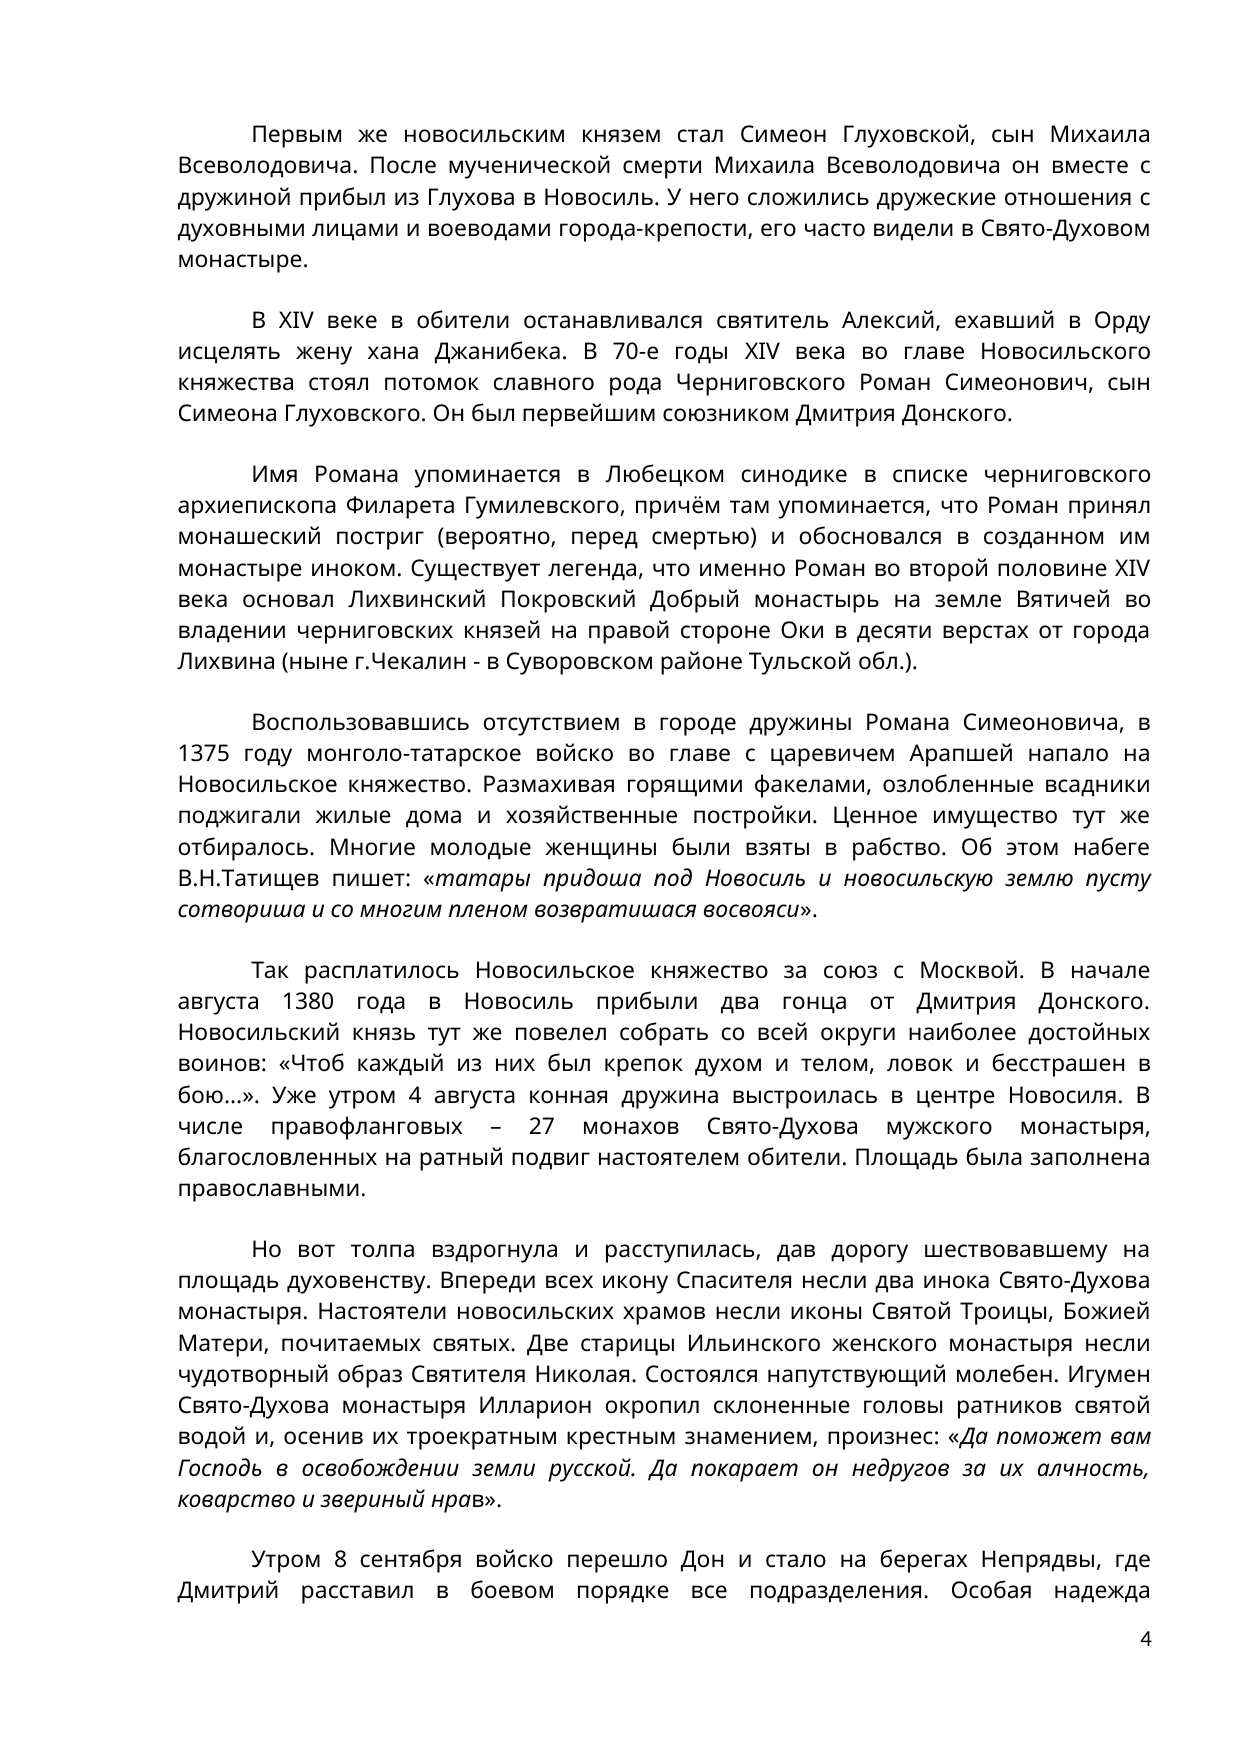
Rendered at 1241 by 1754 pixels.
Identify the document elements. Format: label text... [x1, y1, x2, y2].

text Так расплатилось Новосильское княжество за союз с Москвой. В начале августа 1380 года в Новосиль прибыли два гонца от Дмитрия Донского. Новосильский князь тут же повелел собрать со всей округи наиболее достойных воинов: «Чтоб каждый из них был крепок духом и телом, ловок и бесстрашен в бою…». Уже утром 4 августа конная дружина выстроилась в центре Новосиля. В числе правофланговых – 27 монахов Свято-Духова мужского монастыря, благословленных на ратный подвиг настоятелем обители. Площадь была заполнена православными. [177, 953, 1152, 1203]
text Но вот толпа вздрогнула и расступилась, дав дорогу шествовавшему на площадь духовенству. Впереди всех икону Спасителя несли два инока Свято-Духова монастыря. Настоятели новосильских храмов несли иконы Святой Троицы, Божией Матери, почитаемых святых. Две старицы Ильинского женского монастыря несли чудотворный образ Святителя Николая. Состоялся напутствующий молебен. Игумен Свято-Духова монастыря Илларион окропил склоненные головы ратников святой водой и, осенив их троекратным крестным знамением, произнес: «Да поможет вам Господь в освобождении земли русской. Да покарает он недругов за их алчность, коварство и звериный нрав». [177, 1233, 1152, 1514]
text В XIV веке в обители останавливался святитель Алексий, ехавший в Орду исцелять жену хана Джанибека. В 70-е годы XIV века во главе Новосильского княжества стоял потомок славного рода Черниговского Роман Симеонович, сын Симеона Глуховского. Он был первейшим союзником Дмитрия Донского. [177, 303, 1152, 428]
text Имя Романа упоминается в Любецком синодике в списке черниговского архиепископа Филарета Гумилевского, причём там упоминается, что Роман принял монашеский постриг (вероятно, перед смертью) и обосновался в созданном им монастыре иноком. Существует легенда, что именно Роман во второй половине ХIV века основал Лихвинский Покровский Добрый монастырь на земле Вятичей во владении черниговских князей на правой стороне Оки в десяти верстах от города Лихвина (ныне г.Чекалин - в Суворовском районе Тульской обл.). [177, 458, 1152, 676]
text Первым же новосильским князем стал Симеон Глуховской, сын Михаила Всеволодовича. После мученической смерти Михаила Всеволодовича он вместе с дружиной прибыл из Глухова в Новосиль. У него сложились дружеские отношения с духовными лицами и воеводами города-крепости, его часто видели в Свято-Духовом монастыре. [177, 118, 1152, 274]
text Воспользовавшись отсутствием в городе дружины Романа Симеоновича, в 1375 году монголо-татарское войско во главе с царевичем Арапшей напало на Новосильское княжество. Размахивая горящими факелами, озлобленные всадники поджигали жилые дома и хозяйственные постройки. Ценное имущество тут же отбиралось. Многие молодые женщины были взяты в рабство. Об этом набеге В.Н.Татищев пишет: «татары придоша под Новосиль и новосильскую землю пусту сотвориша и со многим пленом возвратишася восвояси». [177, 706, 1152, 924]
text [177, 1543, 1152, 1606]
